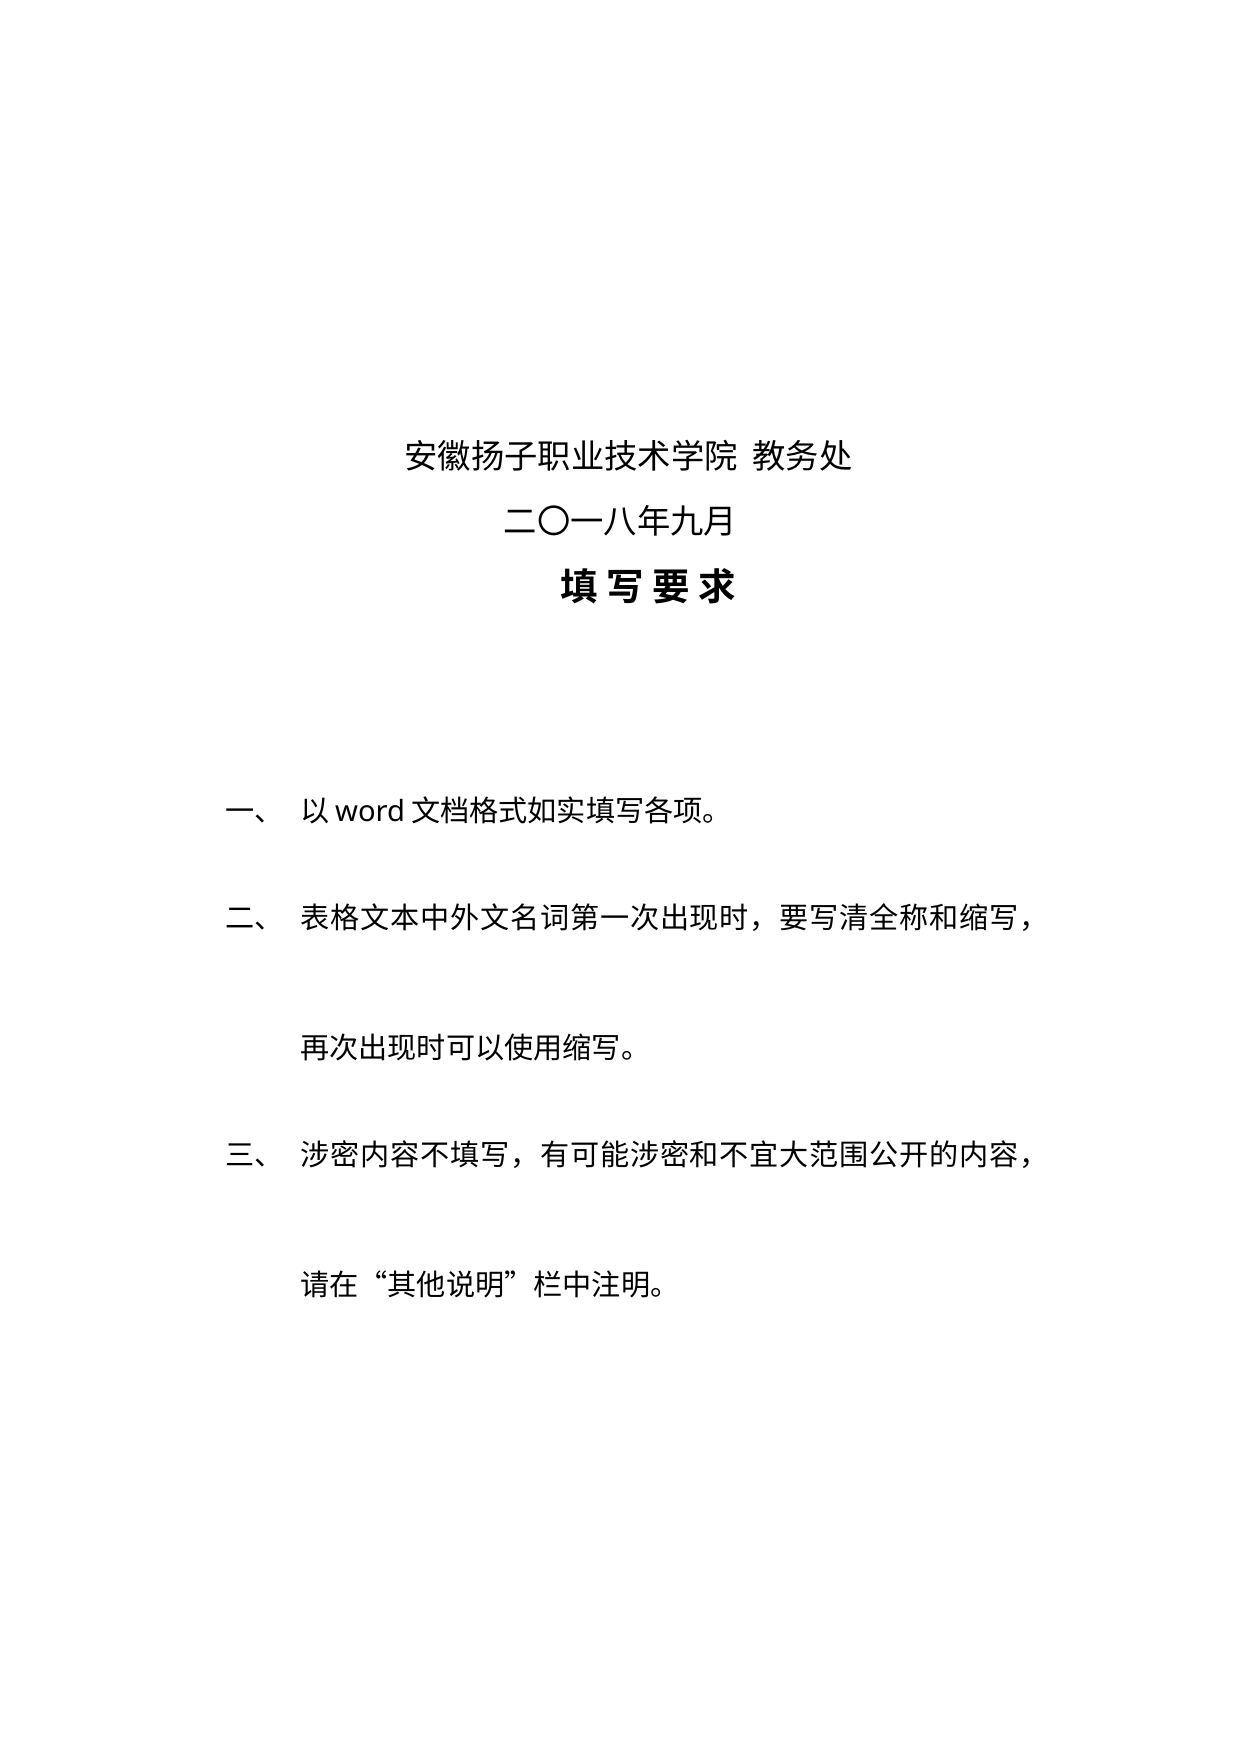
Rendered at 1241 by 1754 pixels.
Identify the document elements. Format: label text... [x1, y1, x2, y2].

text 安徽扬子职业技术学院 教务处 [187, 422, 1053, 487]
text 二〇一八年九月 [187, 487, 1053, 552]
list 涉密内容不填写，有可能涉密和不宜大范围公开的内容，请在“其他说明”栏中注明。 [225, 1121, 1050, 1316]
list 表格文本中外文名词第一次出现时，要写清全称和缩写，再次出现时可以使用缩写。 [225, 883, 1050, 1078]
list 以word文档格式如实填写各项。 [225, 776, 1053, 841]
text 填 写 要 求 [187, 552, 1053, 617]
